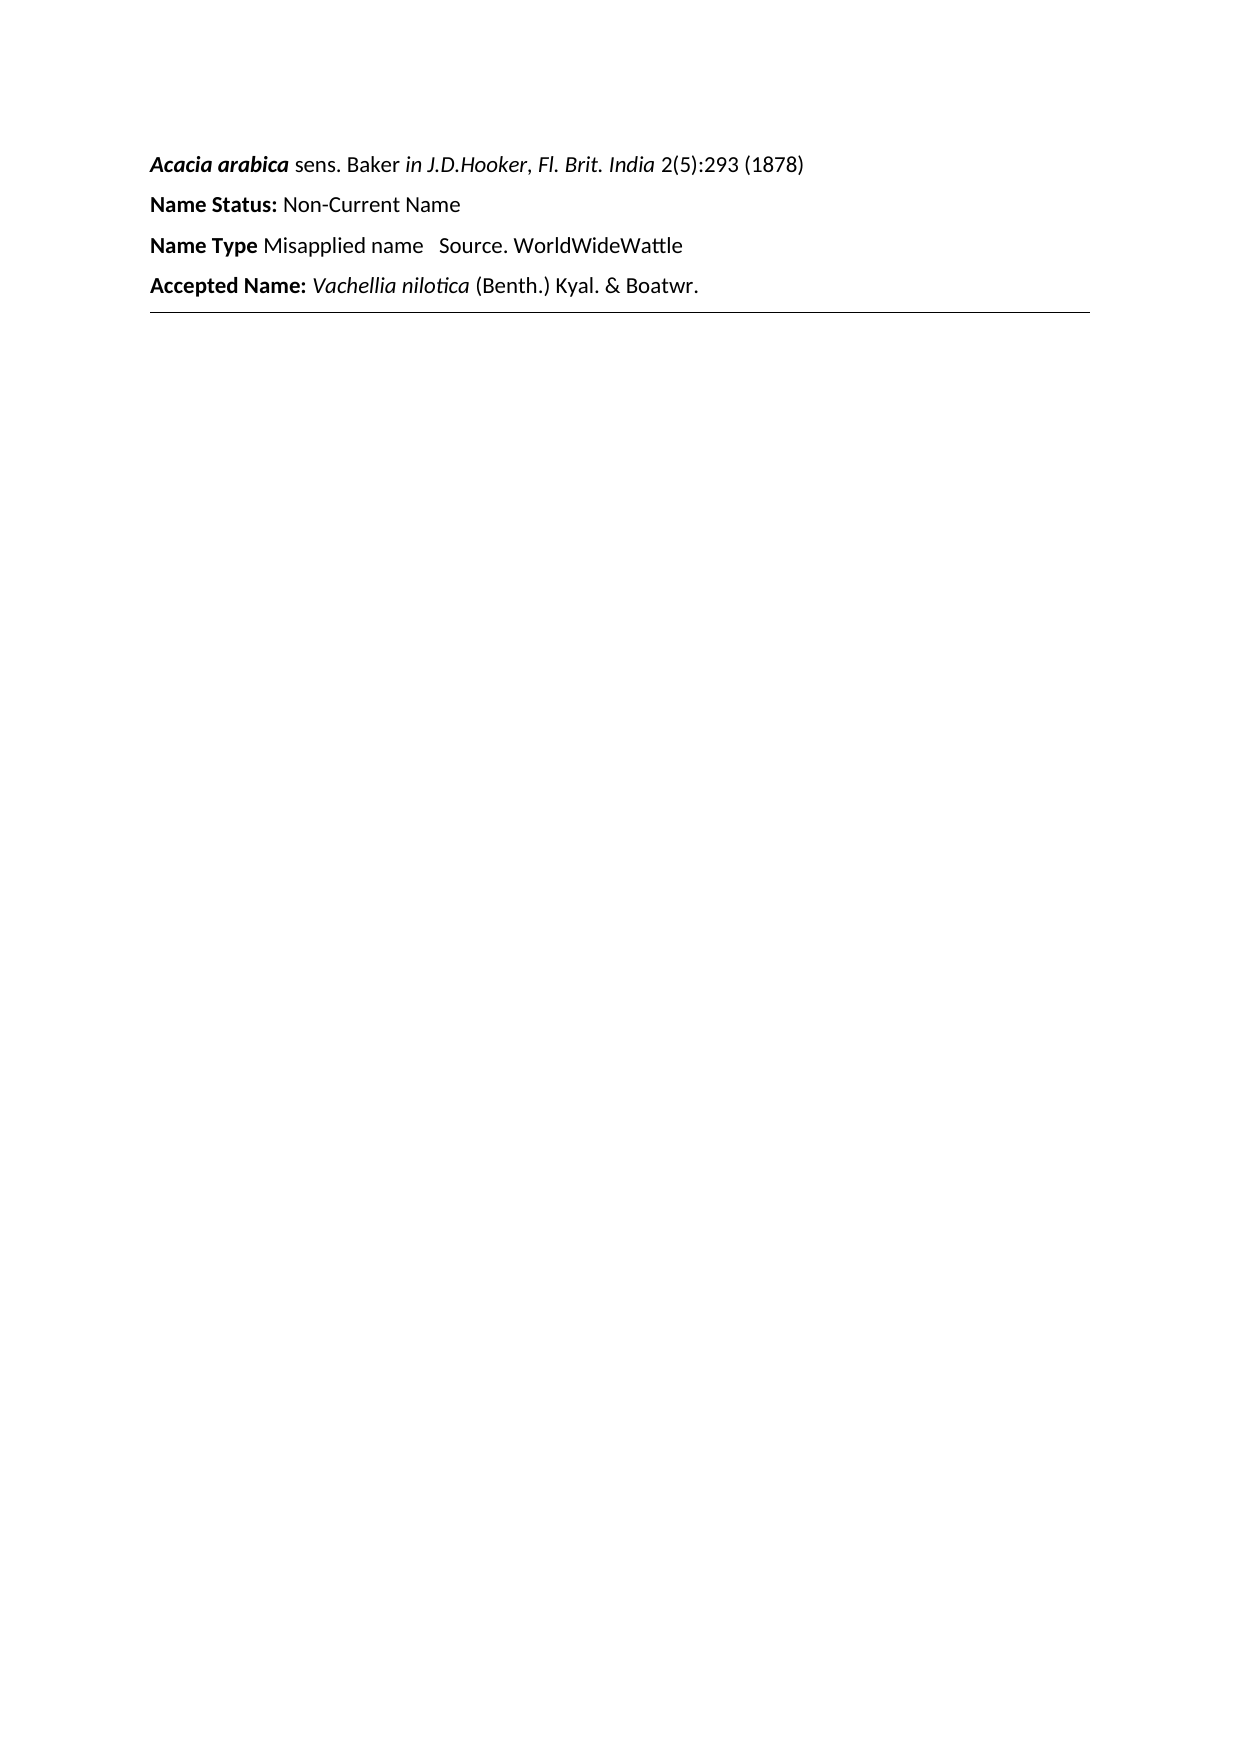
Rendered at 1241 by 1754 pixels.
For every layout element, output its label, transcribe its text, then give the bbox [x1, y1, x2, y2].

text Name Status: Non-Current Name [150, 191, 1090, 218]
text Name Type Misapplied name Source. WorldWideWattle [150, 231, 1090, 259]
text Accepted Name: Vachellia nilotica (Benth.) Kyal. & Boatwr. [150, 272, 1090, 299]
text Acacia arabica sens. Baker in J.D.Hooker, Fl. Brit. India 2(5):293 (1878) [150, 150, 1090, 178]
